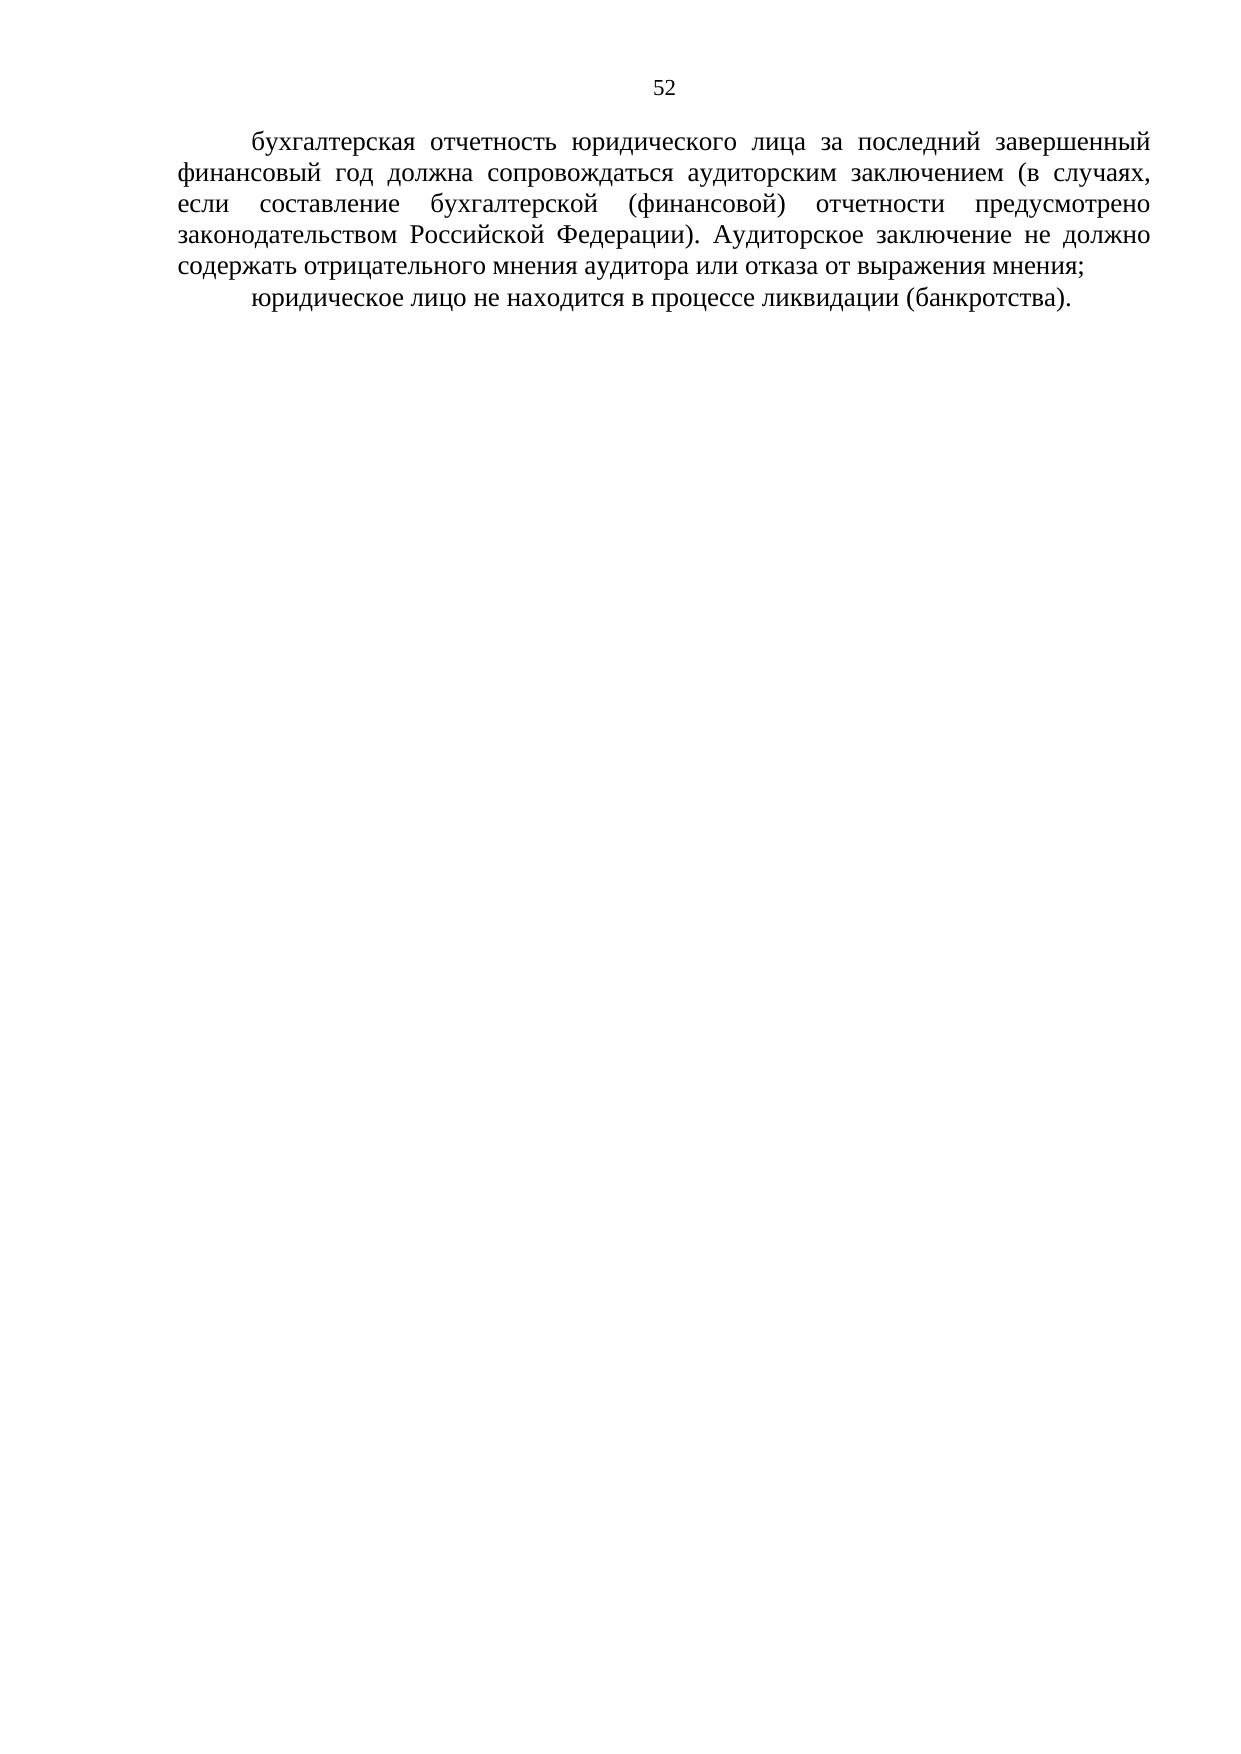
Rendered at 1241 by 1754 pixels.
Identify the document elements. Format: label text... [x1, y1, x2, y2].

text юридическое лицо не находится в процессе ликвидации (банкротства). [177, 281, 1152, 312]
text бухгалтерская отчетность юридического лица за последний завершенный финансовый год должна сопровождаться аудиторским заключением (в случаях, если составление бухгалтерской (финансовой) отчетности предусмотрено законодательством Российской Федерации). Аудиторское заключение не должно содержать отрицательного мнения аудитора или отказа от выражения мнения; [177, 125, 1152, 281]
